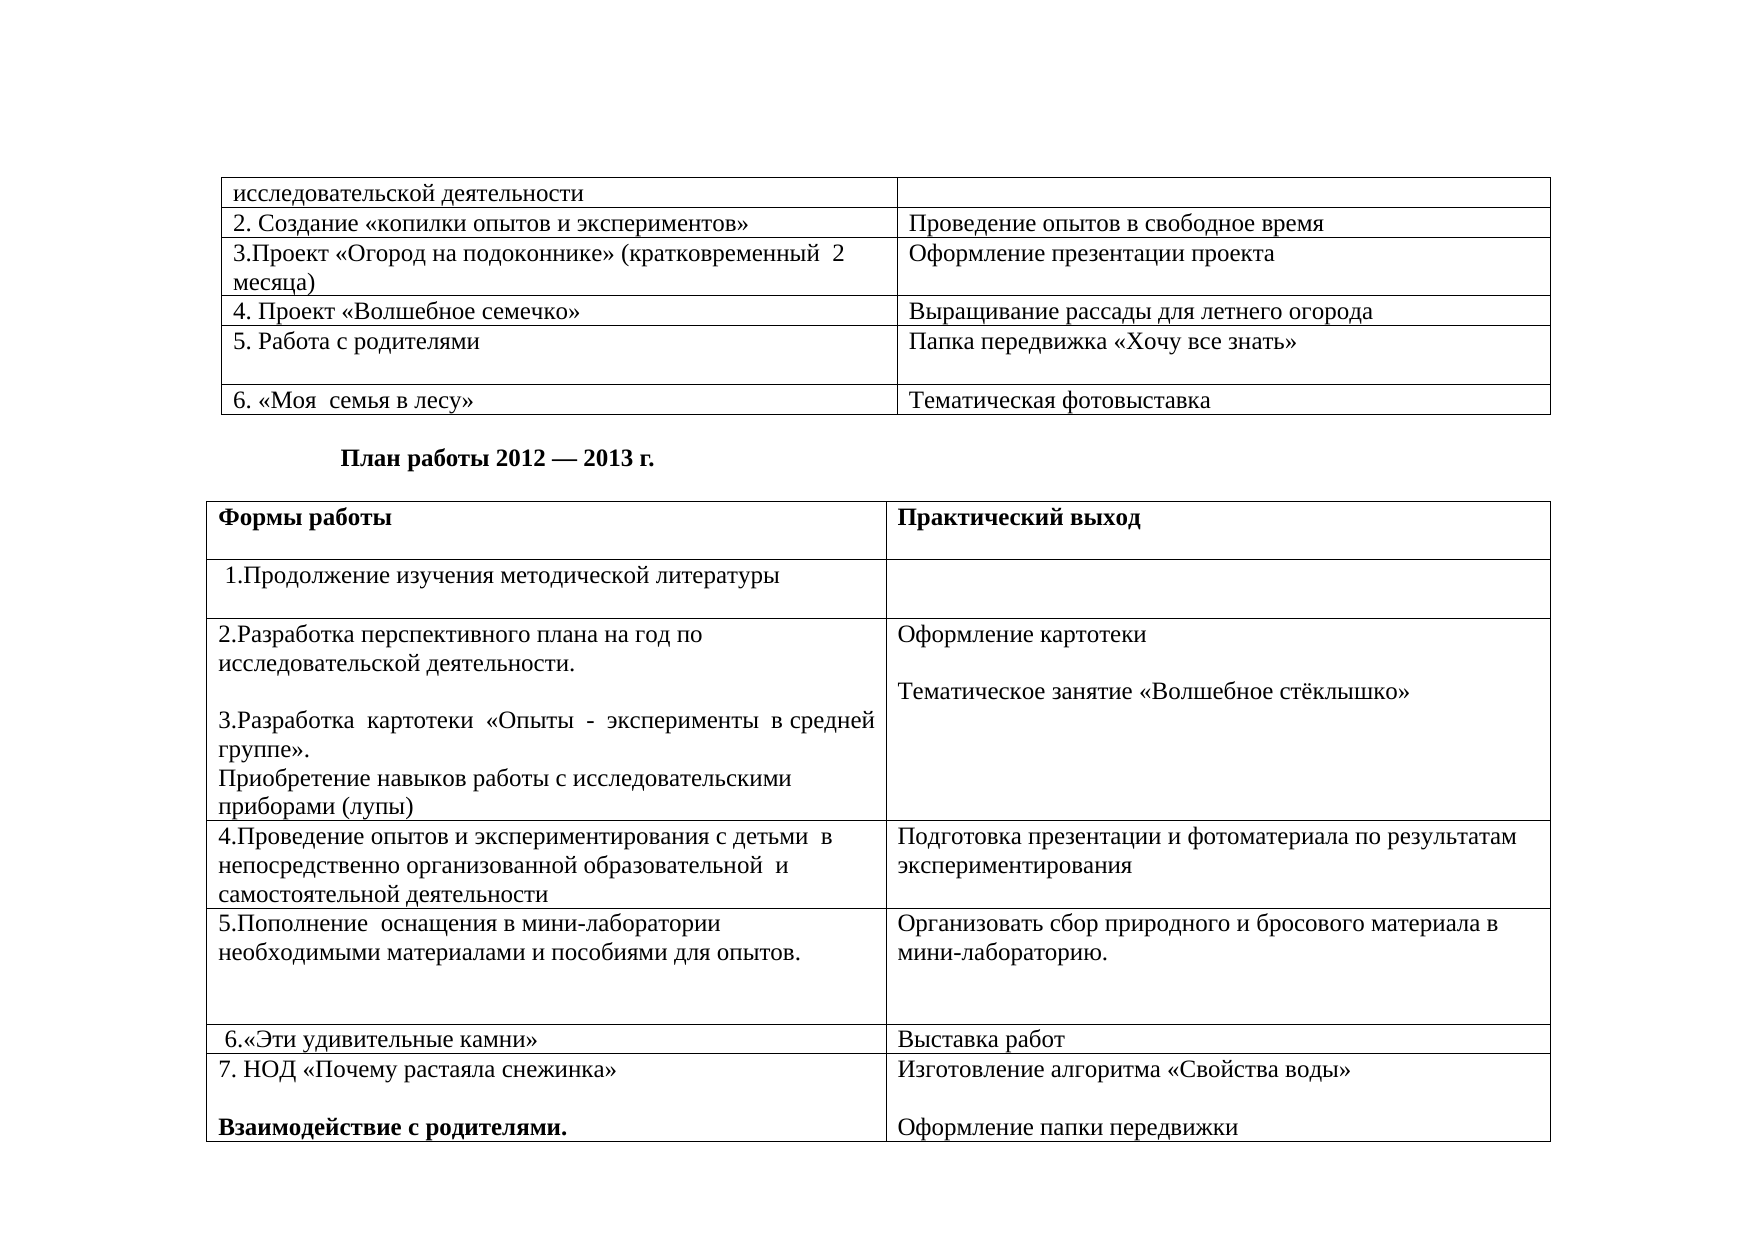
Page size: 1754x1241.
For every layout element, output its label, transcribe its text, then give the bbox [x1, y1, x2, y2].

text План работы 2012 — 2013 г. [222, 443, 1636, 472]
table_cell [887, 1054, 1550, 1141]
table_cell 1.Продолжение изучения методической литературы [207, 560, 886, 618]
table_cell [207, 1054, 886, 1141]
table_cell 5.Пополнение оснащения в мини-лаборатории необходимыми материалами и пособиями для опытов. [207, 909, 886, 1023]
table_cell [898, 178, 1550, 207]
table_cell Организовать сбор природного и бросового материала в мини-лабораторию. [887, 909, 1550, 1023]
table_cell [887, 560, 1550, 618]
table_cell Выращивание рассады для летнего огорода [898, 296, 1550, 325]
table_header Практический выход [887, 502, 1550, 559]
table_cell 5. Работа с родителями [222, 326, 897, 384]
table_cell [222, 178, 897, 207]
table_cell 2. Создание «копилки опытов и экспериментов» [222, 208, 897, 237]
table_cell Выставка работ [887, 1025, 1550, 1053]
table_cell 6.«Эти удивительные камни» [207, 1025, 886, 1053]
table_header Формы работы [207, 502, 886, 559]
table_cell Оформление картотеки Тематическое занятие «Волшебное стёклышко» [887, 619, 1550, 820]
table_cell 3.Проект «Огород на подоконнике» (кратковременный 2 месяца) [222, 238, 897, 295]
table_cell 4.Проведение опытов и экспериментирования с детьми в непосредственно организованной образовательной и самостоятельной деятельности [207, 821, 886, 907]
table_cell Тематическая фотовыставка [898, 385, 1550, 413]
table_cell 2.Разработка перспективного плана на год по исследовательской деятельности. 3.Разработка картотеки «Опыты - эксперименты в средней группе». Приобретение навыков работы с исследовательскими приборами (лупы) [207, 619, 886, 820]
table_cell 4. Проект «Волшебное семечко» [222, 296, 897, 325]
table_cell Папка передвижка «Хочу все знать» [898, 326, 1550, 384]
table_cell 6. «Моя семья в лесу» [222, 385, 897, 413]
table_cell Оформление презентации проекта [898, 238, 1550, 295]
table_cell Проведение опытов в свободное время [898, 208, 1550, 237]
table_cell Подготовка презентации и фотоматериала по результатам экспериментирования [887, 821, 1550, 907]
